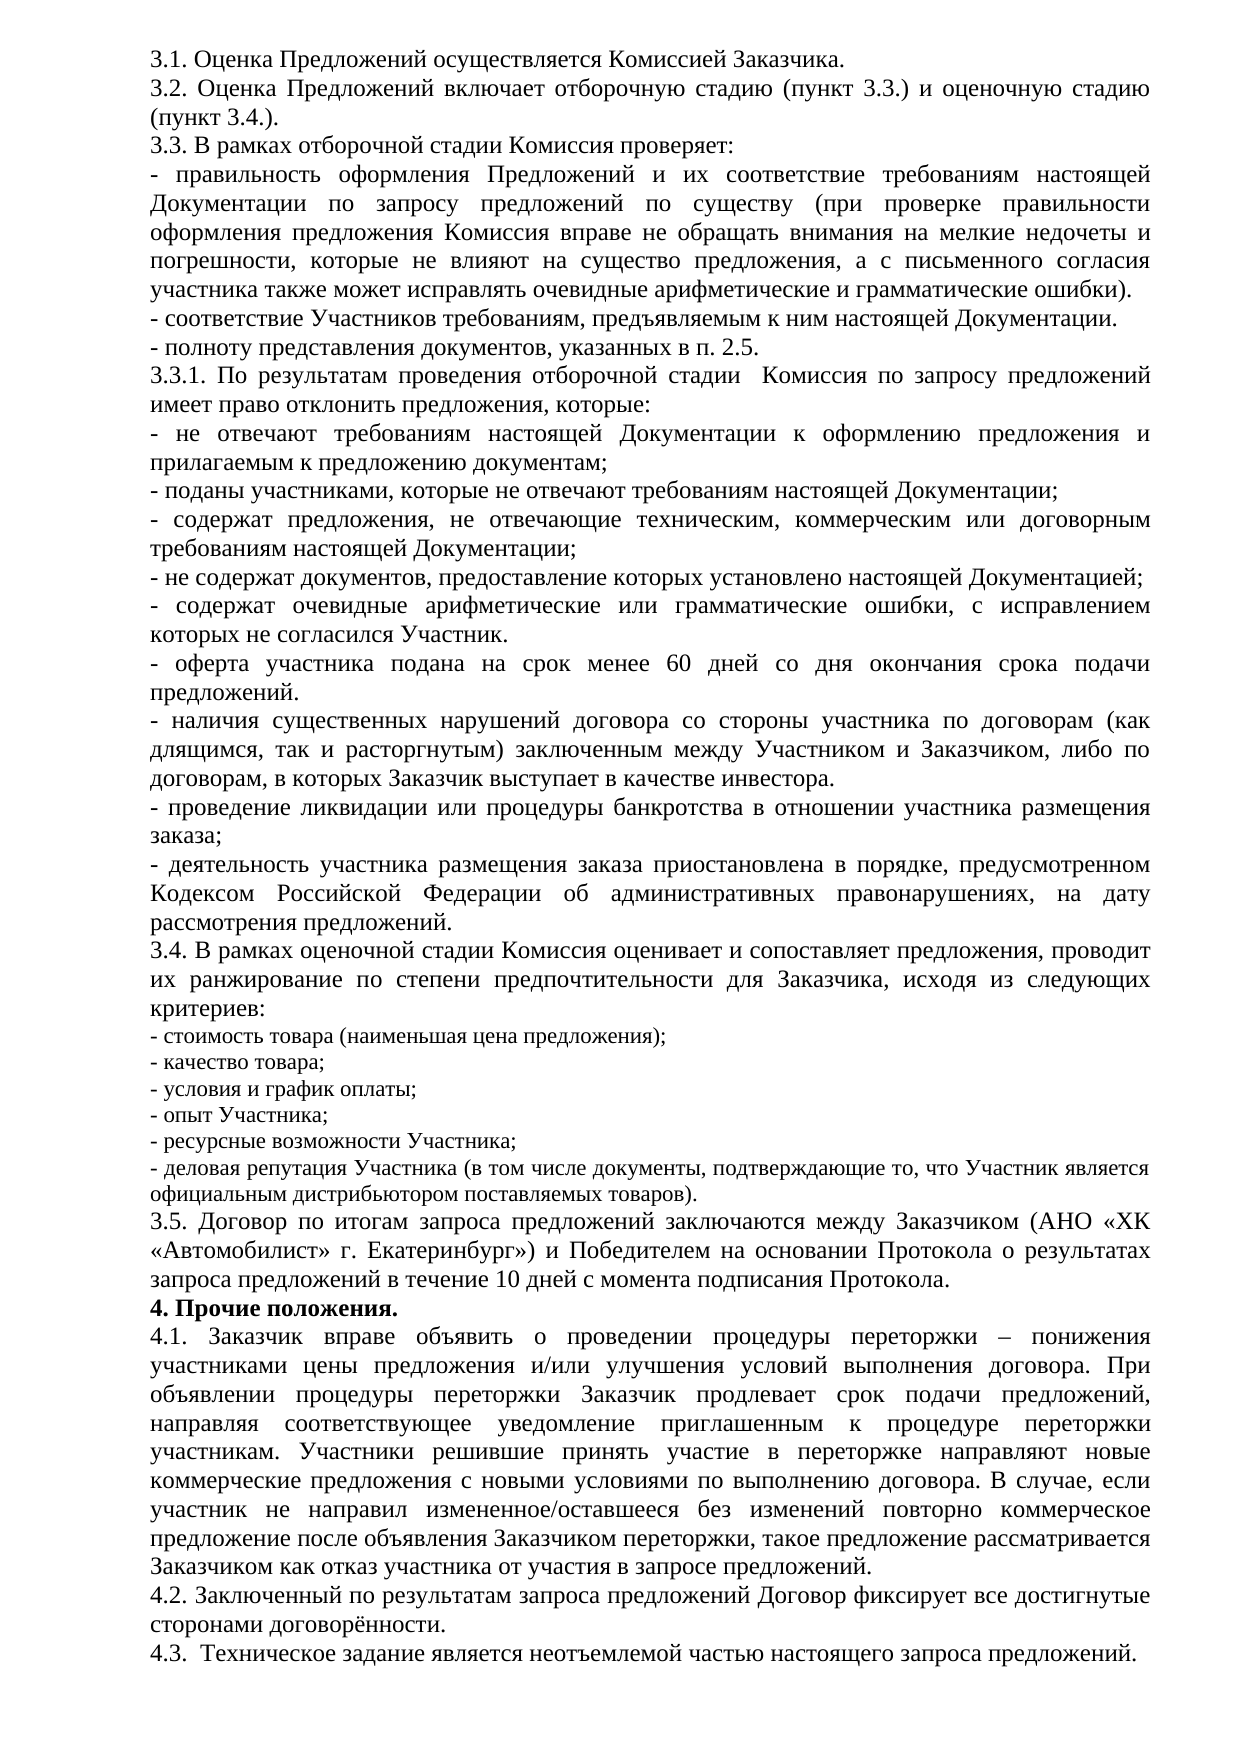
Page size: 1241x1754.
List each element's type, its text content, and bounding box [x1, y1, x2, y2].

text - полноту представления документов, указанных в п. 2.5. [150, 332, 1152, 361]
text - деятельность участника размещения заказа приостановлена в порядке, предусмотренном Кодексом Российской Федерации об административных правонарушениях, на дату рассмотрения предложений. [150, 849, 1152, 936]
list - качество товара; [150, 1048, 1152, 1074]
text - оферта участника подана на срок менее 60 дней со дня окончания срока подачи предложений. [150, 648, 1152, 706]
text 3.1. Оценка Предложений осуществляется Комиссией Заказчика. [150, 44, 1152, 73]
text - поданы участниками, которые не отвечают требованиям настоящей Документации; [150, 476, 1152, 504]
list - деловая репутация Участника (в том числе документы, подтверждающие то, что Участник является официальным дистрибьютором поставляемых товаров). [150, 1154, 1152, 1206]
text 3.3.1. По результатам проведения отборочной стадии Комиссия по запросу предложений имеет право отклонить предложения, которые: [150, 361, 1152, 418]
text - соответствие Участников требованиям, предъявляемым к ним настоящей Документации. [150, 303, 1152, 332]
text - не отвечают требованиям настоящей Документации к оформлению предложения и прилагаемым к предложению документам; [150, 418, 1152, 476]
list - условия и график оплаты; [150, 1074, 1152, 1101]
text 4.1. Заказчик вправе объявить о проведении процедуры переторжки – понижения участниками цены предложения и/или улучшения условий выполнения договора. При объявлении процедуры переторжки Заказчик продлевает срок подачи предложений, направляя соответствующее уведомление приглашенным к процедуре переторжки участникам. Участники решившие принять участие в переторжке направляют новые коммерческие предложения с новыми условиями по выполнению договора. В случае, если участник не направил измененное/оставшееся без изменений повторно коммерческое предложение после объявления Заказчиком переторжки, такое предложение рассматривается Заказчиком как отказ участника от участия в запросе предложений. [150, 1321, 1152, 1580]
text - не содержат документов, предоставление которых установлено настоящей Документацией; [150, 562, 1152, 591]
text 3.2. Оценка Предложений включает отборочную стадию (пункт 3.3.) и оценочную стадию (пункт 3.4.). [150, 73, 1152, 131]
text 3.5. Договор по итогам запроса предложений заключаются между Заказчиком (АНО «ХК «Автомобилист» г. Екатеринбург») и Победителем на основании Протокола о результатах запроса предложений в течение 10 дней с момента подписания Протокола. [150, 1206, 1152, 1293]
text 4. Прочие положения. [150, 1293, 1152, 1321]
text - наличия существенных нарушений договора со стороны участника по договорам (как длящимся, так и расторгнутым) заключенным между Участником и Заказчиком, либо по договорам, в которых Заказчик выступает в качестве инвестора. [150, 706, 1152, 792]
text 4.3. Техническое задание является неотъемлемой частью настоящего запроса предложений. [150, 1638, 1152, 1666]
text 4.2. Заключенный по результатам запроса предложений Договор фиксирует все достигнутые сторонами договорённости. [150, 1580, 1152, 1638]
text - содержат очевидные арифметические или грамматические ошибки, с исправлением которых не согласился Участник. [150, 591, 1152, 648]
list - ресурсные возможности Участника; [150, 1127, 1152, 1154]
text - содержат предложения, не отвечающие техническим, коммерческим или договорным требованиям настоящей Документации; [150, 504, 1152, 562]
text 3.4. В рамках оценочной стадии Комиссия оценивает и сопоставляет предложения, проводит их ранжирование по степени предпочтительности для Заказчика, исходя из следующих критериев: [150, 936, 1152, 1022]
text 3.3. В рамках отборочной стадии Комиссия проверяет: [150, 131, 1152, 159]
list - стоимость товара (наименьшая цена предложения); [150, 1022, 1152, 1048]
list - опыт Участника; [150, 1101, 1152, 1127]
text - проведение ликвидации или процедуры банкротства в отношении участника размещения заказа; [150, 792, 1152, 849]
text - правильность оформления Предложений и их соответствие требованиям настоящей Документации по запросу предложений по существу (при проверке правильности оформления предложения Комиссия вправе не обращать внимания на мелкие недочеты и погрешности, которые не влияют на существо предложения, а с письменного согласия участника также может исправлять очевидные арифметические и грамматические ошибки). [150, 159, 1152, 303]
